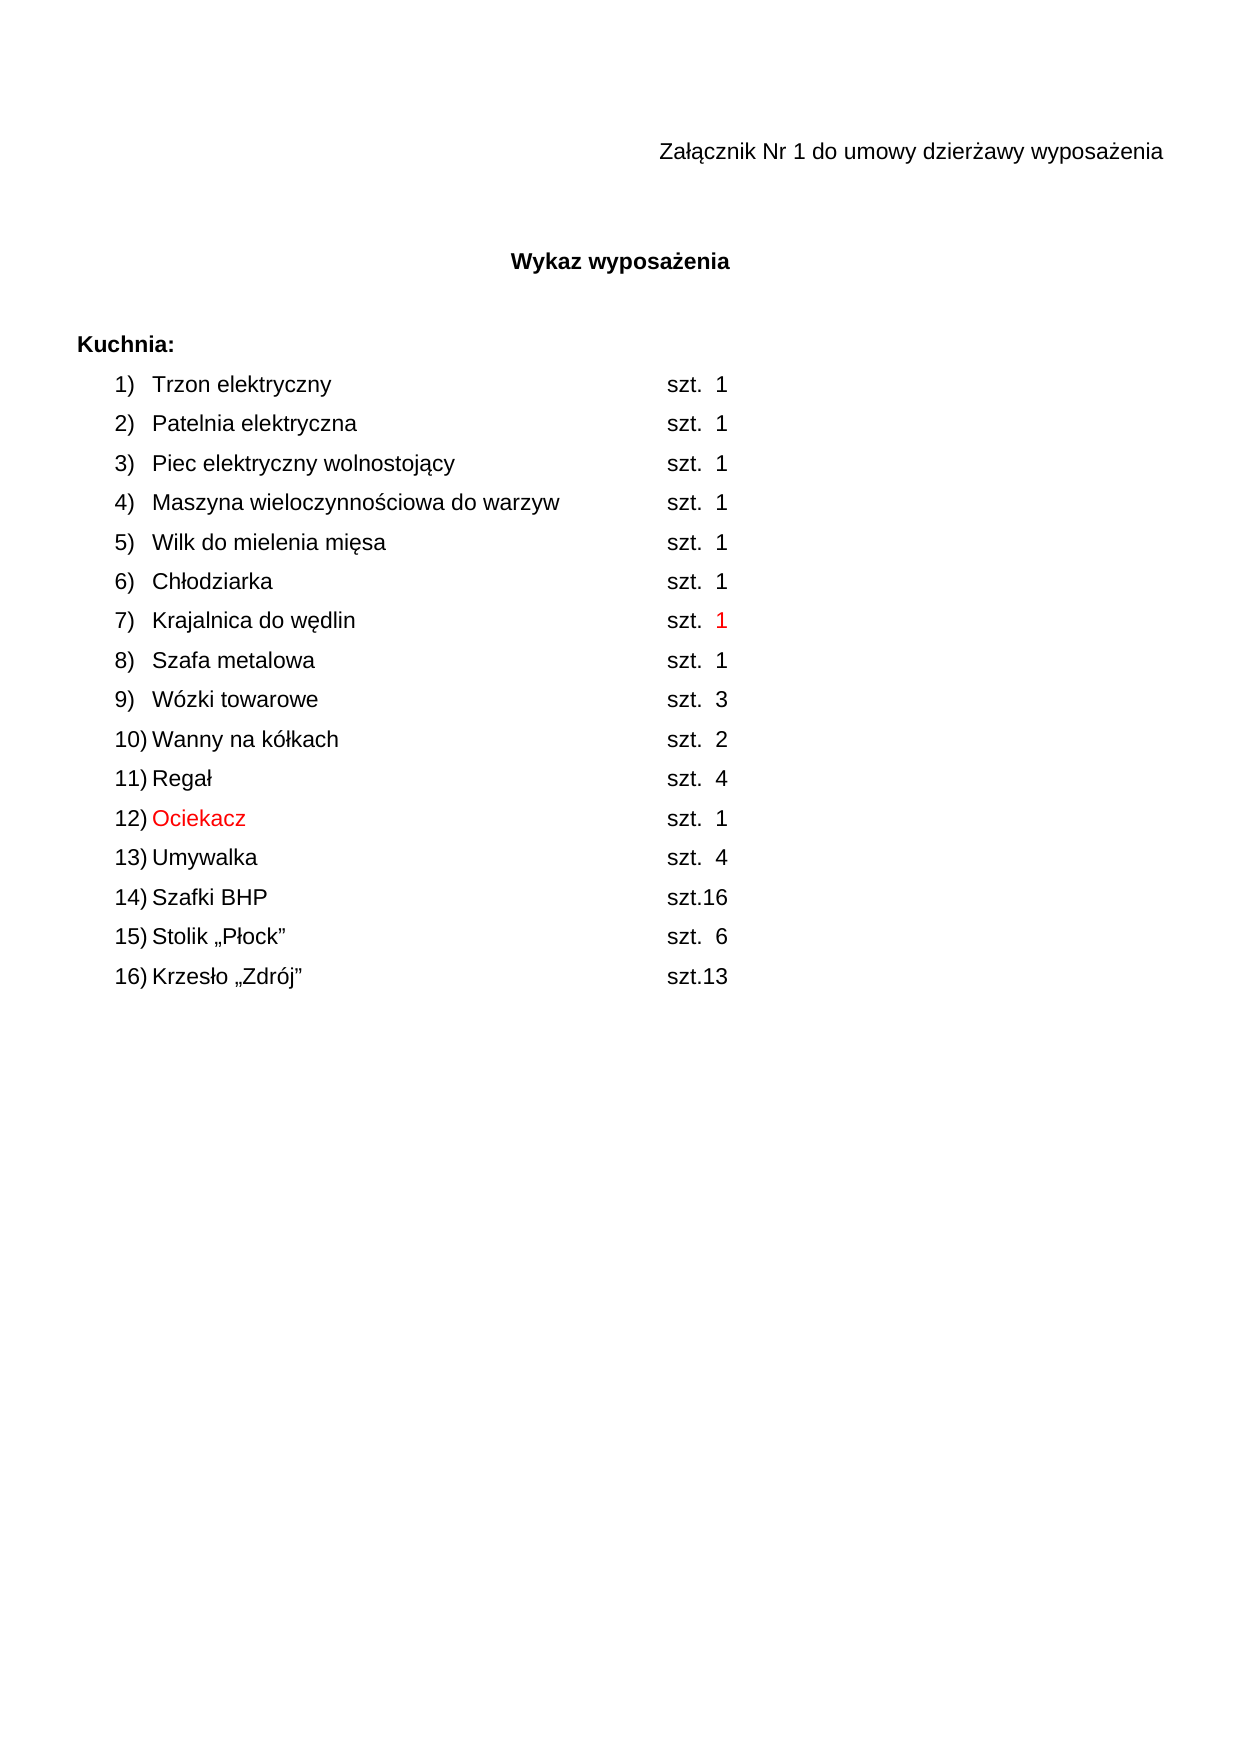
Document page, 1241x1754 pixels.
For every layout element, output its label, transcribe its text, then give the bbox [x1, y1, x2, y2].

text Wykaz wyposażenia [77, 248, 1163, 275]
list Umywalka szt. 4 [114, 844, 1163, 871]
list Szafa metalowa szt. 1 [114, 647, 1163, 673]
text Kuchnia: [77, 331, 1163, 357]
list Chłodziarka szt. 1 [114, 568, 1163, 594]
list Stolik „Płock” szt. 6 [114, 923, 1163, 950]
list Krzesło „Zdrój” szt.13 [114, 963, 1163, 989]
list Szafki BHP szt.16 [114, 884, 1163, 910]
list Piec elektryczny wolnostojący szt. 1 [114, 449, 1163, 476]
list Ociekacz szt. 1 [114, 805, 1163, 831]
list Wanny na kółkach szt. 2 [114, 726, 1163, 752]
list Patelnia elektryczna szt. 1 [114, 410, 1163, 436]
list Wózki towarowe szt. 3 [114, 686, 1163, 713]
list Krajalnica do wędlin szt. 1 [114, 607, 1163, 634]
list Wilk do mielenia mięsa szt. 1 [114, 528, 1163, 555]
list Maszyna wieloczynnościowa do warzyw szt. 1 [114, 489, 1163, 515]
text Załącznik Nr 1 do umowy dzierżawy wyposażenia [77, 138, 1163, 164]
list Trzon elektryczny szt. 1 [114, 371, 1163, 397]
list Regał szt. 4 [114, 765, 1163, 792]
